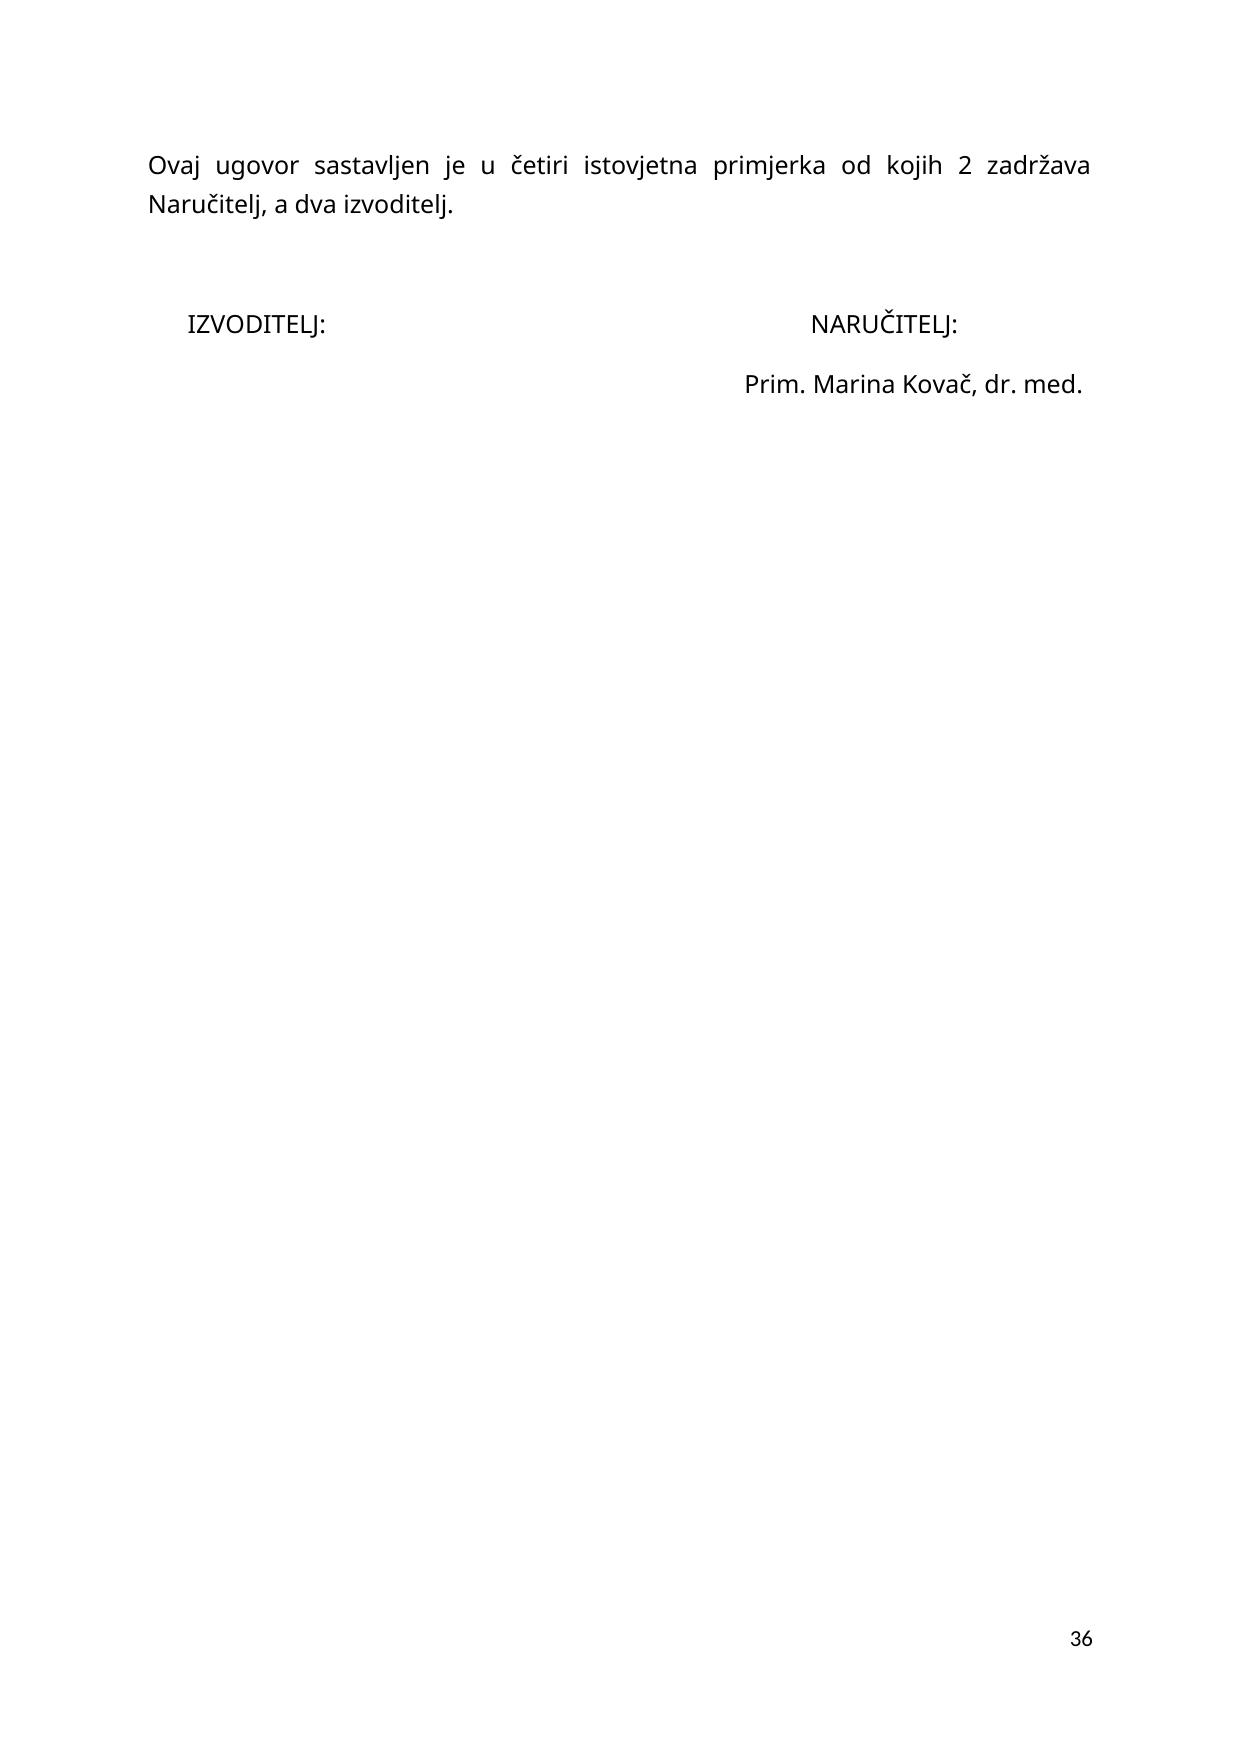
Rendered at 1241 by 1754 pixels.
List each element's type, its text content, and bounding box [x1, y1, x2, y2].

text IZVODITELJ: NARUČITELJ: [123, 307, 1093, 341]
text Prim. Marina Kovač, dr. med. [148, 367, 1093, 401]
text Ovaj ugovor sastavljen je u četiri istovjetna primjerka od kojih 2 zadržava Naručitelj, a dva izvoditelj. [148, 148, 1093, 221]
